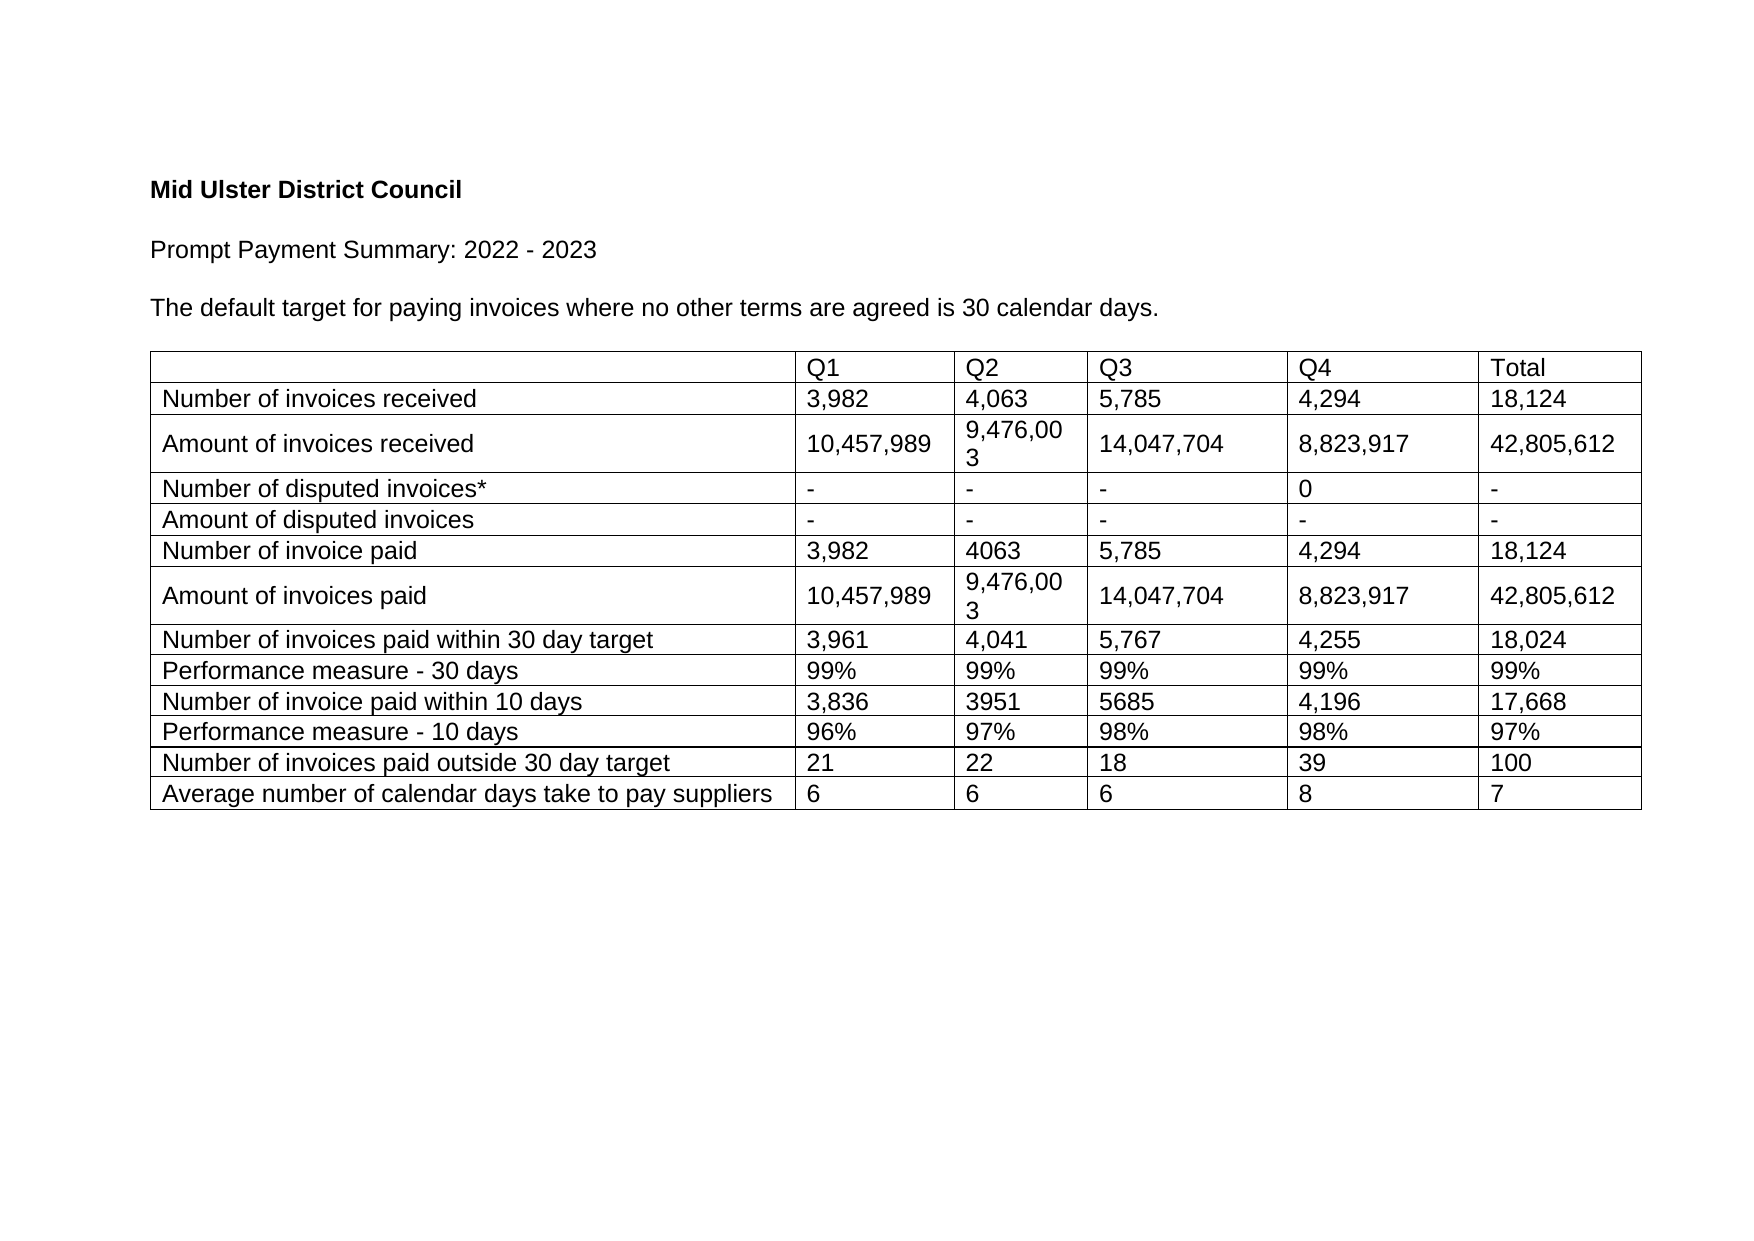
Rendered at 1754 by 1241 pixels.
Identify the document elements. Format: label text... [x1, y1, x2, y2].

table_cell 98% [1088, 716, 1287, 746]
table_cell 4,294 [1288, 536, 1478, 566]
table_cell Number of invoices paid within 30 day target [151, 625, 795, 654]
table_cell Number of disputed invoices* [151, 473, 795, 503]
table_cell 99% [1288, 655, 1478, 685]
table_cell 18,024 [1479, 625, 1641, 654]
table_header Q4 [1288, 352, 1478, 382]
table_cell - [796, 473, 954, 503]
table_cell 5,767 [1088, 625, 1287, 654]
table_cell - [1088, 504, 1287, 534]
table_cell Number of invoice paid [151, 536, 795, 566]
table_cell 3,961 [796, 625, 954, 654]
table_cell 22 [955, 748, 1087, 776]
table_cell 8 [1288, 777, 1478, 809]
table_cell Amount of disputed invoices [151, 504, 795, 534]
table_cell Amount of invoices paid [151, 567, 795, 624]
table_cell 100 [1479, 748, 1641, 776]
table_cell 6 [1088, 777, 1287, 809]
table_cell 7 [1479, 777, 1641, 809]
table_header Q3 [1088, 352, 1287, 382]
table_cell - [1288, 504, 1478, 534]
table_header [151, 352, 795, 382]
table_cell 18,124 [1479, 383, 1641, 413]
table_cell 5,785 [1088, 536, 1287, 566]
table_cell 4,294 [1288, 383, 1478, 413]
table_cell 3,982 [796, 383, 954, 413]
table_cell 99% [1088, 655, 1287, 685]
table_cell 5685 [1088, 686, 1287, 715]
table_cell - [955, 504, 1087, 534]
table_cell - [1479, 473, 1641, 503]
table_cell 10,457,989 [796, 567, 954, 624]
table_cell 42,805,612 [1479, 567, 1641, 624]
table_header Q2 [955, 352, 1087, 382]
table_cell 8,823,917 [1288, 567, 1478, 624]
table_cell 4,255 [1288, 625, 1478, 654]
table_cell - [955, 473, 1087, 503]
table_cell Amount of invoices received [151, 415, 795, 472]
text The default target for paying invoices where no other terms are agreed is 30 calendar days. [150, 293, 1604, 322]
table_cell 5,785 [1088, 383, 1287, 413]
table_cell 99% [1479, 655, 1641, 685]
table_cell Performance measure - 10 days [151, 716, 795, 746]
text Prompt Payment Summary: 2022 - 2023 [150, 235, 1604, 264]
table_cell - [1479, 504, 1641, 534]
table_cell 96% [796, 716, 954, 746]
table_cell 4,041 [955, 625, 1087, 654]
table_cell 4063 [955, 536, 1087, 566]
table_cell - [796, 504, 954, 534]
table_cell 98% [1288, 716, 1478, 746]
table_cell 21 [796, 748, 954, 776]
table_cell Number of invoices paid outside 30 day target [151, 748, 795, 776]
subtitle Mid Ulster District Council [150, 175, 1604, 204]
table_cell 0 [1288, 473, 1478, 503]
table_cell 6 [796, 777, 954, 809]
table_cell 99% [796, 655, 954, 685]
table_cell 97% [955, 716, 1087, 746]
table_cell 6 [955, 777, 1087, 809]
table_cell 4,063 [955, 383, 1087, 413]
table_header Total [1479, 352, 1641, 382]
table_cell 17,668 [1479, 686, 1641, 715]
table_cell 9,476,003 [955, 415, 1087, 472]
table_header Q1 [796, 352, 954, 382]
table_cell 18 [1088, 748, 1287, 776]
table_cell 14,047,704 [1088, 567, 1287, 624]
table_cell 14,047,704 [1088, 415, 1287, 472]
table_cell 18,124 [1479, 536, 1641, 566]
table_cell 39 [1288, 748, 1478, 776]
table_cell 8,823,917 [1288, 415, 1478, 472]
table_cell - [1088, 473, 1287, 503]
table_cell 10,457,989 [796, 415, 954, 472]
table_cell 3,836 [796, 686, 954, 715]
table_cell Performance measure - 30 days [151, 655, 795, 685]
table_cell 42,805,612 [1479, 415, 1641, 472]
table_cell 99% [955, 655, 1087, 685]
table_cell Number of invoice paid within 10 days [151, 686, 795, 715]
table_cell 97% [1479, 716, 1641, 746]
table_cell 3951 [955, 686, 1087, 715]
table_cell 3,982 [796, 536, 954, 566]
table_cell 4,196 [1288, 686, 1478, 715]
table_cell 9,476,003 [955, 567, 1087, 624]
table_cell Average number of calendar days take to pay suppliers [151, 777, 795, 809]
table_cell Number of invoices received [151, 383, 795, 413]
